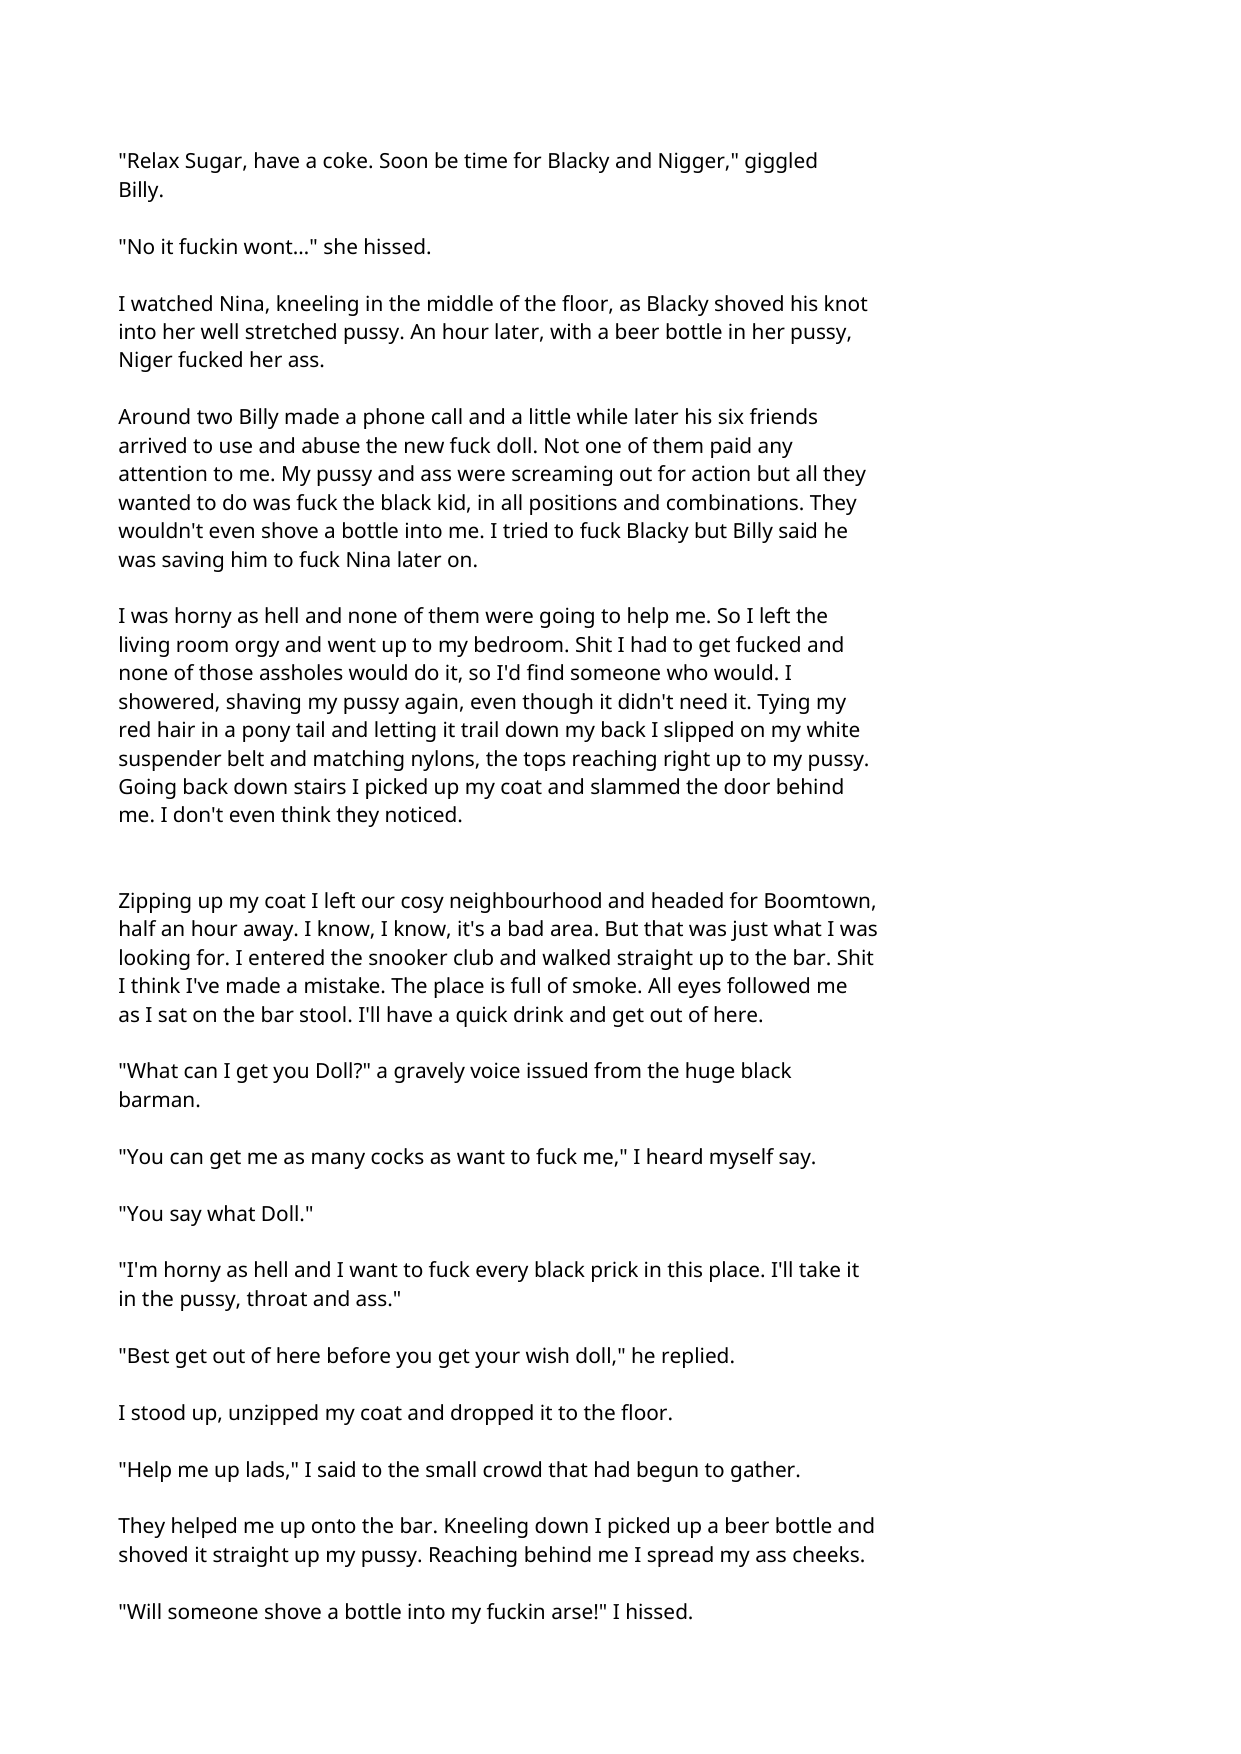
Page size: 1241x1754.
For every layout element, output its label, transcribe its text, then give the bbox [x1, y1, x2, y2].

text "Help me up lads," I said to the small crowd that had begun to gather. [118, 1455, 1122, 1483]
text in the pussy, throat and ass." [118, 1284, 1122, 1312]
text I stood up, unzipped my coat and dropped it to the floor. [118, 1398, 1122, 1426]
text "Best get out of here before you get your wish doll," he replied. [118, 1341, 1122, 1369]
text into her well stretched pussy. An hour later, with a beer bottle in her pussy, [118, 317, 1122, 346]
text arrived to use and abuse the new fuck doll. Not one of them paid any [118, 431, 1122, 459]
text barman. [118, 1085, 1122, 1113]
text Around two Billy made a phone call and a little while later his six friends [118, 402, 1122, 431]
text "You say what Doll." [118, 1199, 1122, 1227]
text showered, shaving my pussy again, even though it didn't need it. Tying my [118, 687, 1122, 715]
text attention to me. My pussy and ass were screaming out for action but all they [118, 459, 1122, 488]
text me. I don't even think they noticed. [118, 801, 1122, 829]
text wanted to do was fuck the black kid, in all positions and combinations. They [118, 488, 1122, 516]
text Billy. [118, 175, 1122, 203]
text I was horny as hell and none of them were going to help me. So I left the [118, 602, 1122, 630]
text "Relax Sugar, have a coke. Soon be time for Blacky and Nigger," giggled [118, 147, 1122, 175]
text red hair in a pony tail and letting it trail down my back I slipped on my white [118, 715, 1122, 744]
text They helped me up onto the bar. Kneeling down I picked up a beer bottle and [118, 1512, 1122, 1540]
text none of those assholes would do it, so I'd find someone who would. I [118, 658, 1122, 687]
text Zipping up my coat I left our cosy neighbourhood and headed for Boomtown, [118, 886, 1122, 914]
text "Will someone shove a bottle into my fuckin arse!" I hissed. [118, 1597, 1122, 1625]
text half an hour away. I know, I know, it's a bad area. But that was just what I was [118, 914, 1122, 943]
text looking for. I entered the snooker club and walked straight up to the bar. Shit [118, 943, 1122, 971]
text living room orgy and went up to my bedroom. Shit I had to get fucked and [118, 630, 1122, 658]
text was saving him to fuck Nina later on. [118, 545, 1122, 573]
text I think I've made a mistake. The place is full of smoke. All eyes followed me [118, 971, 1122, 1000]
text suspender belt and matching nylons, the tops reaching right up to my pussy. [118, 744, 1122, 772]
text "You can get me as many cocks as want to fuck me," I heard myself say. [118, 1142, 1122, 1170]
text shoved it straight up my pussy. Reaching behind me I spread my ass cheeks. [118, 1540, 1122, 1568]
text "What can I get you Doll?" a gravely voice issued from the huge black [118, 1057, 1122, 1085]
text Niger fucked her ass. [118, 346, 1122, 374]
text Going back down stairs I picked up my coat and slammed the door behind [118, 772, 1122, 801]
text wouldn't even shove a bottle into me. I tried to fuck Blacky but Billy said he [118, 516, 1122, 545]
text as I sat on the bar stool. I'll have a quick drink and get out of here. [118, 1000, 1122, 1028]
text I watched Nina, kneeling in the middle of the floor, as Blacky shoved his knot [118, 289, 1122, 317]
text "I'm horny as hell and I want to fuck every black prick in this place. I'll take it [118, 1256, 1122, 1284]
text "No it fuckin wont…" she hissed. [118, 232, 1122, 260]
